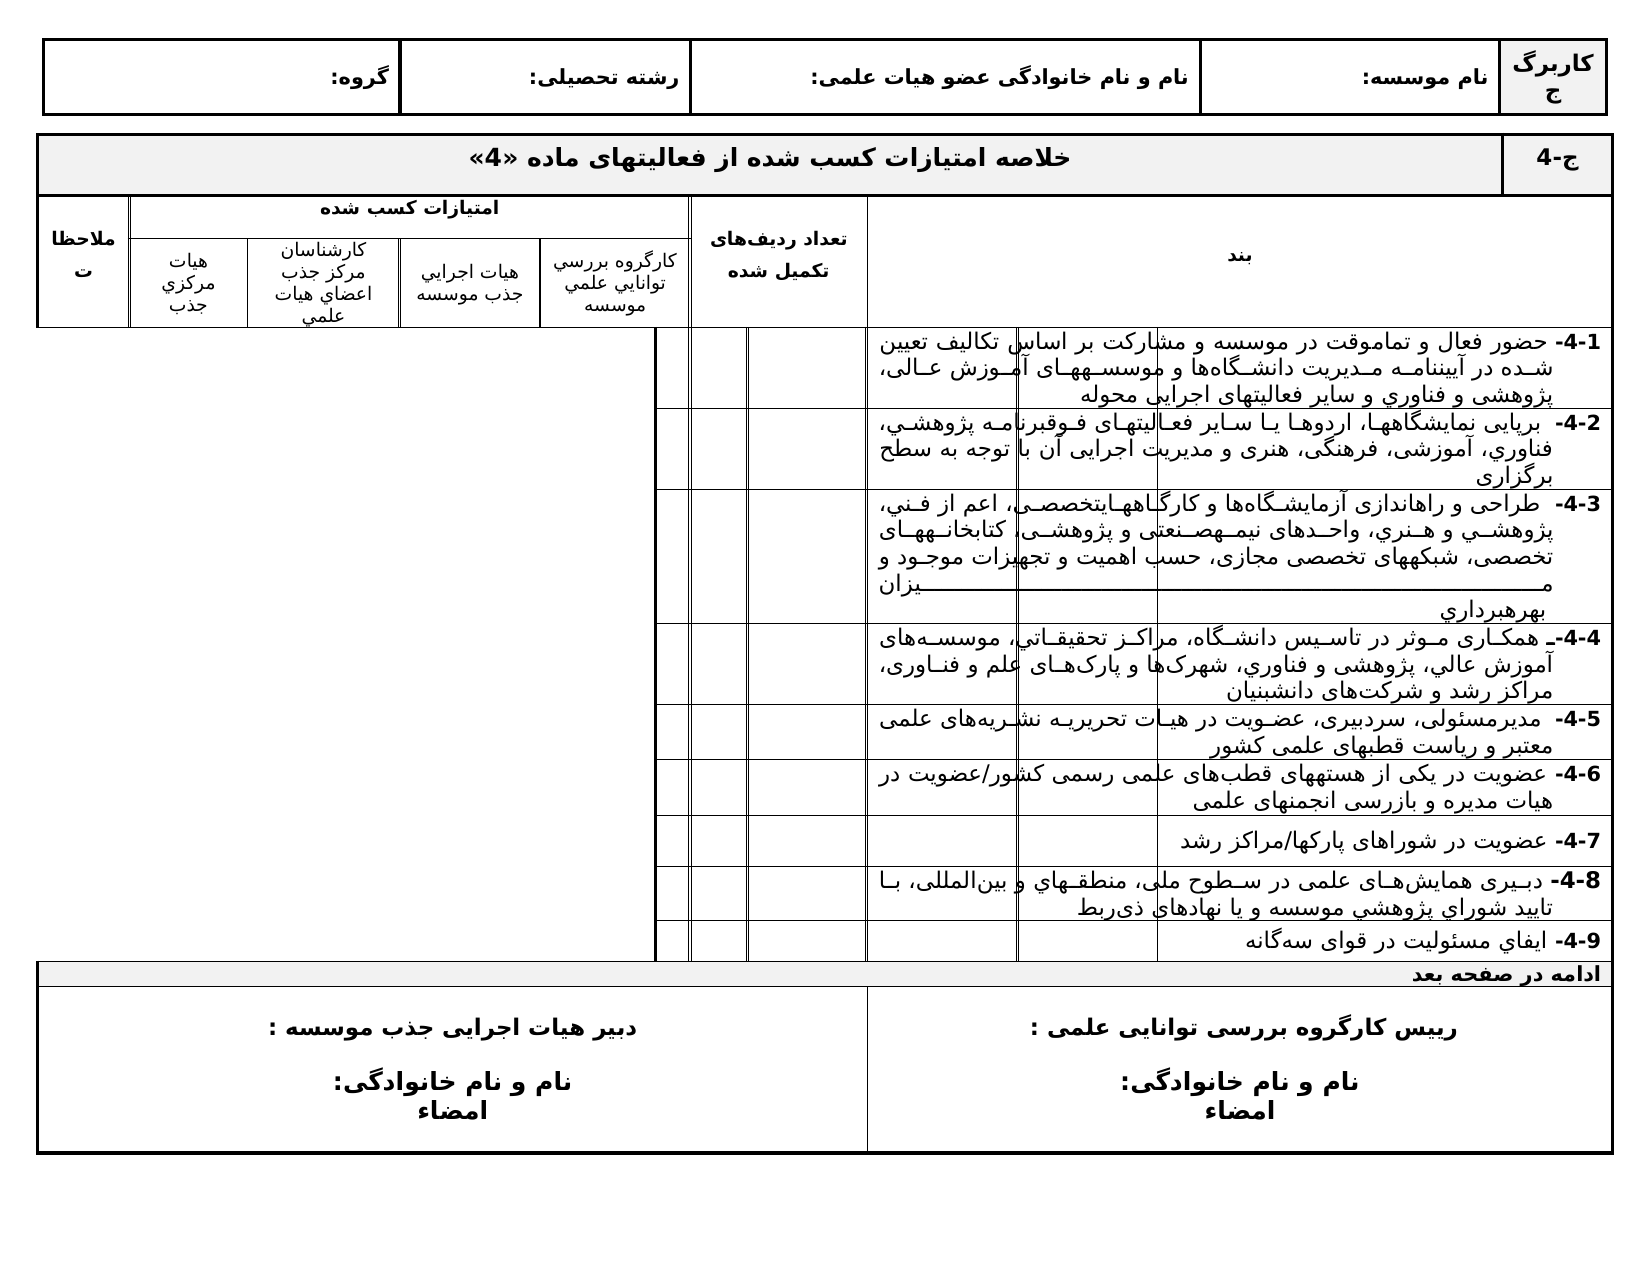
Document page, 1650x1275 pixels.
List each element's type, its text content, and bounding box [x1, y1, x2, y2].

table_cell هيات مركزي جذب [131, 239, 247, 327]
table_cell رییس کارگروه بررسی توانایی علمی : نام و نام خانوادگی: امضاء [868, 987, 1611, 1151]
table_cell 4-1- حضور فعال و تماموقت در موسسه و مشارکت بر اساس تکالیف تعیین شده در آییننامه مدیریت دانشگاه‌ها و موسسههای آموزش عالی، پژوهشی و فناوري و سایر فعالیتهای اجرایی محوله [1158, 328, 1611, 408]
table_cell [749, 490, 865, 623]
table_cell [692, 624, 746, 704]
table_cell [1019, 921, 1157, 961]
table_cell [657, 867, 688, 920]
table_cell تعداد ردیف‌های تکمیل شده [692, 197, 867, 327]
table_cell [868, 816, 1016, 866]
table_cell [749, 409, 865, 489]
table_header نام موسسه: [1202, 41, 1498, 113]
table_cell 4-9- ايفاي مسئولیت در قوای سه‌گانه [1158, 921, 1611, 961]
table_cell [1019, 816, 1157, 866]
table_cell 4-5- مدیرمسئولی، سردبیری، عضویت در هیات تحریریه نشریه‌های علمی معتبر و ریاست قطبهای علمی کشور [1158, 705, 1611, 759]
table_cell ملاحظات [39, 197, 128, 327]
table_cell 4-8- دبیری همایش‌های علمی در سطوح ملی، منطقهاي و بین‌المللی، با تایید شوراي پژوهشي موسسه و يا نهادهای ذی‌ربط [1158, 867, 1611, 920]
table_cell [1019, 490, 1157, 589]
table_cell [868, 624, 1016, 704]
table_header خلاصه امتیازات کسب شده از فعالیتهای ماده «4» [39, 136, 1501, 194]
table_cell ادامه در صفحه بعد [39, 962, 1611, 986]
table_cell [868, 760, 1016, 814]
table_cell [749, 760, 865, 814]
table_cell دبیر هیات اجرایی جذب موسسه : نام و نام خانوادگی: امضاء [39, 987, 867, 1151]
table_cell بند [868, 197, 1611, 327]
table_cell [868, 705, 1016, 759]
table_cell [657, 705, 688, 759]
table_cell [692, 490, 746, 623]
table_cell [1019, 624, 1157, 704]
table_header کاربرگ ج [1501, 41, 1605, 113]
table_header نام و نام خانوادگی عضو هیات علمی: [692, 41, 1199, 113]
table_cell [657, 816, 688, 866]
table_cell [1019, 591, 1157, 623]
table_cell 4-3- طراحی و راهاندازی آزمایشگاه‌ها و كارگاههایتخصصی، اعم از فني، پژوهشي و هنري، واحدهای نیمهصنعتی و پژوهشی، کتابخانههای تخصصی، شبکههای تخصصی مجازی، حسب اهمیت و تجهیزات موجود و ميزان بهرهبرداري [1158, 490, 1611, 623]
table_cell [1019, 705, 1157, 759]
table_cell [1019, 867, 1157, 920]
table_cell [749, 705, 865, 759]
table_cell [657, 409, 688, 489]
table_cell [868, 490, 1016, 623]
table_cell [1019, 409, 1157, 489]
table_cell 4-2- برپایی نمایشگاهها، اردوها یا سایر فعالیتهای فوقبرنامه پژوهشي، فناوري، آموزشی، فرهنگی، هنری و مدیریت اجرایی آن‌ با توجه به سطح برگزاری [1158, 409, 1611, 489]
table_cell [692, 760, 746, 814]
table_cell [692, 705, 746, 759]
table_cell [1019, 328, 1157, 408]
table_cell [868, 409, 1016, 489]
table_cell [657, 328, 688, 408]
table_header رشته تحصیلی: [402, 41, 689, 113]
table_cell [692, 409, 746, 489]
table_cell [657, 624, 688, 704]
table_header ج-4 [1504, 136, 1611, 194]
table_cell [692, 816, 746, 866]
table_cell [749, 867, 865, 920]
table_cell 4-6- عضویت در یکی از هستههای قطب‌های علمی رسمی کشور/عضویت در هیات مدیره و بازرسی انجمنهای علمی [1158, 760, 1611, 814]
table_cell امتیازات کسب شده [131, 197, 688, 238]
table_cell كارشناسان مركز جذب اعضاي هيات علمي [248, 239, 398, 327]
table_cell [868, 328, 1016, 408]
table_cell [692, 328, 746, 408]
table_cell [749, 921, 865, 961]
table_cell [868, 921, 1016, 961]
table_cell [657, 760, 688, 814]
table_cell هيات اجرايي جذب موسسه [401, 239, 539, 327]
table_cell [657, 921, 688, 961]
table_cell [749, 328, 865, 408]
table_cell 4-4- همکاری موثر در تاسيس دانشگاه، مراكز تحقيقاتي، موسسه‌های آموزش عالي، پژوهشی و فناوري، شهرک‌ها و پارک‌های علم و فناوری، مراکز رشد و شرکت‌های دانشبنیان [1158, 624, 1611, 704]
table_cell 4-7- عضویت در شوراهای پارکها/مراکز رشد [1158, 816, 1611, 866]
table_cell [749, 816, 865, 866]
table_cell [657, 490, 688, 623]
table_cell كارگروه بررسي توانايي علمي موسسه [541, 239, 688, 327]
table_cell [1019, 760, 1157, 814]
table_cell [868, 867, 1016, 920]
table_cell [749, 624, 865, 704]
table_cell [692, 867, 746, 920]
table_header گروه: [45, 41, 398, 113]
table_cell [692, 921, 746, 961]
